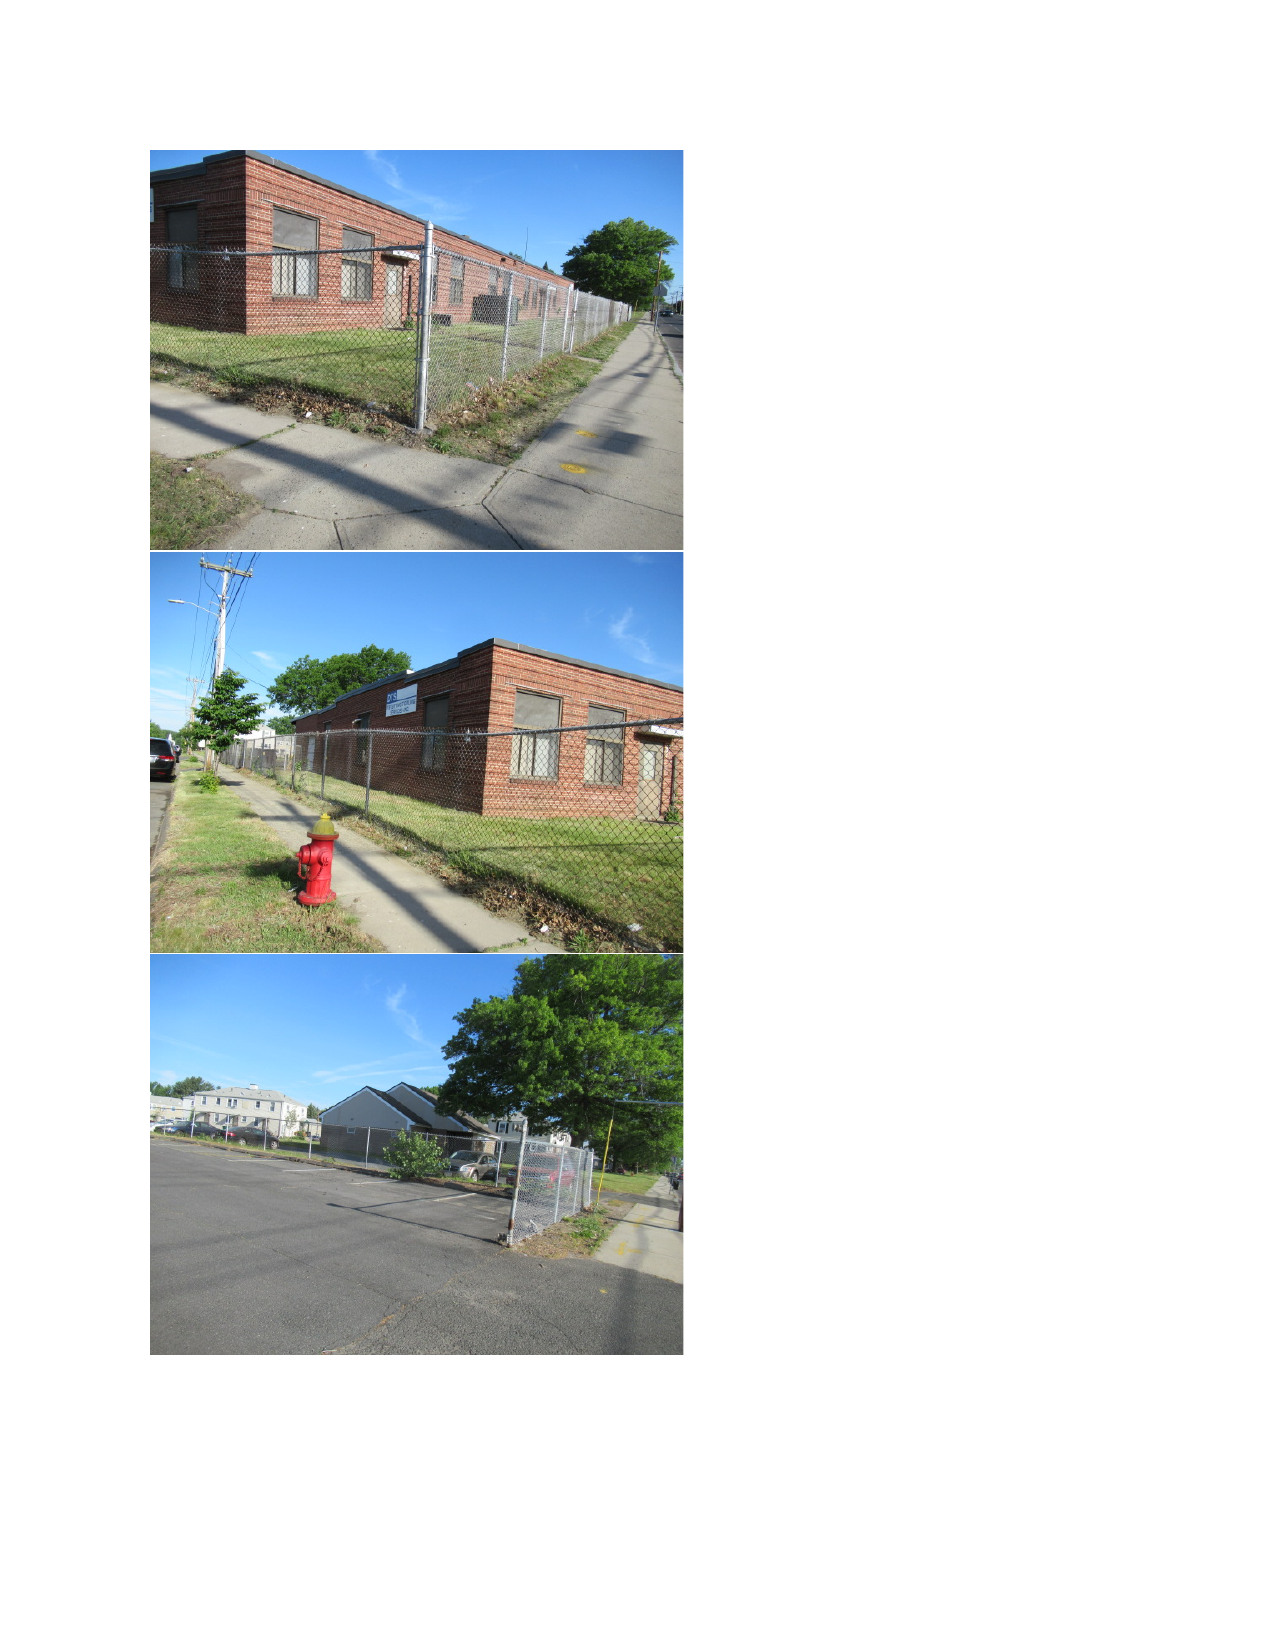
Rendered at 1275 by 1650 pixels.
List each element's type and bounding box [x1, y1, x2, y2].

picture [150, 552, 684, 953]
picture [150, 150, 684, 550]
picture [150, 954, 684, 1355]
